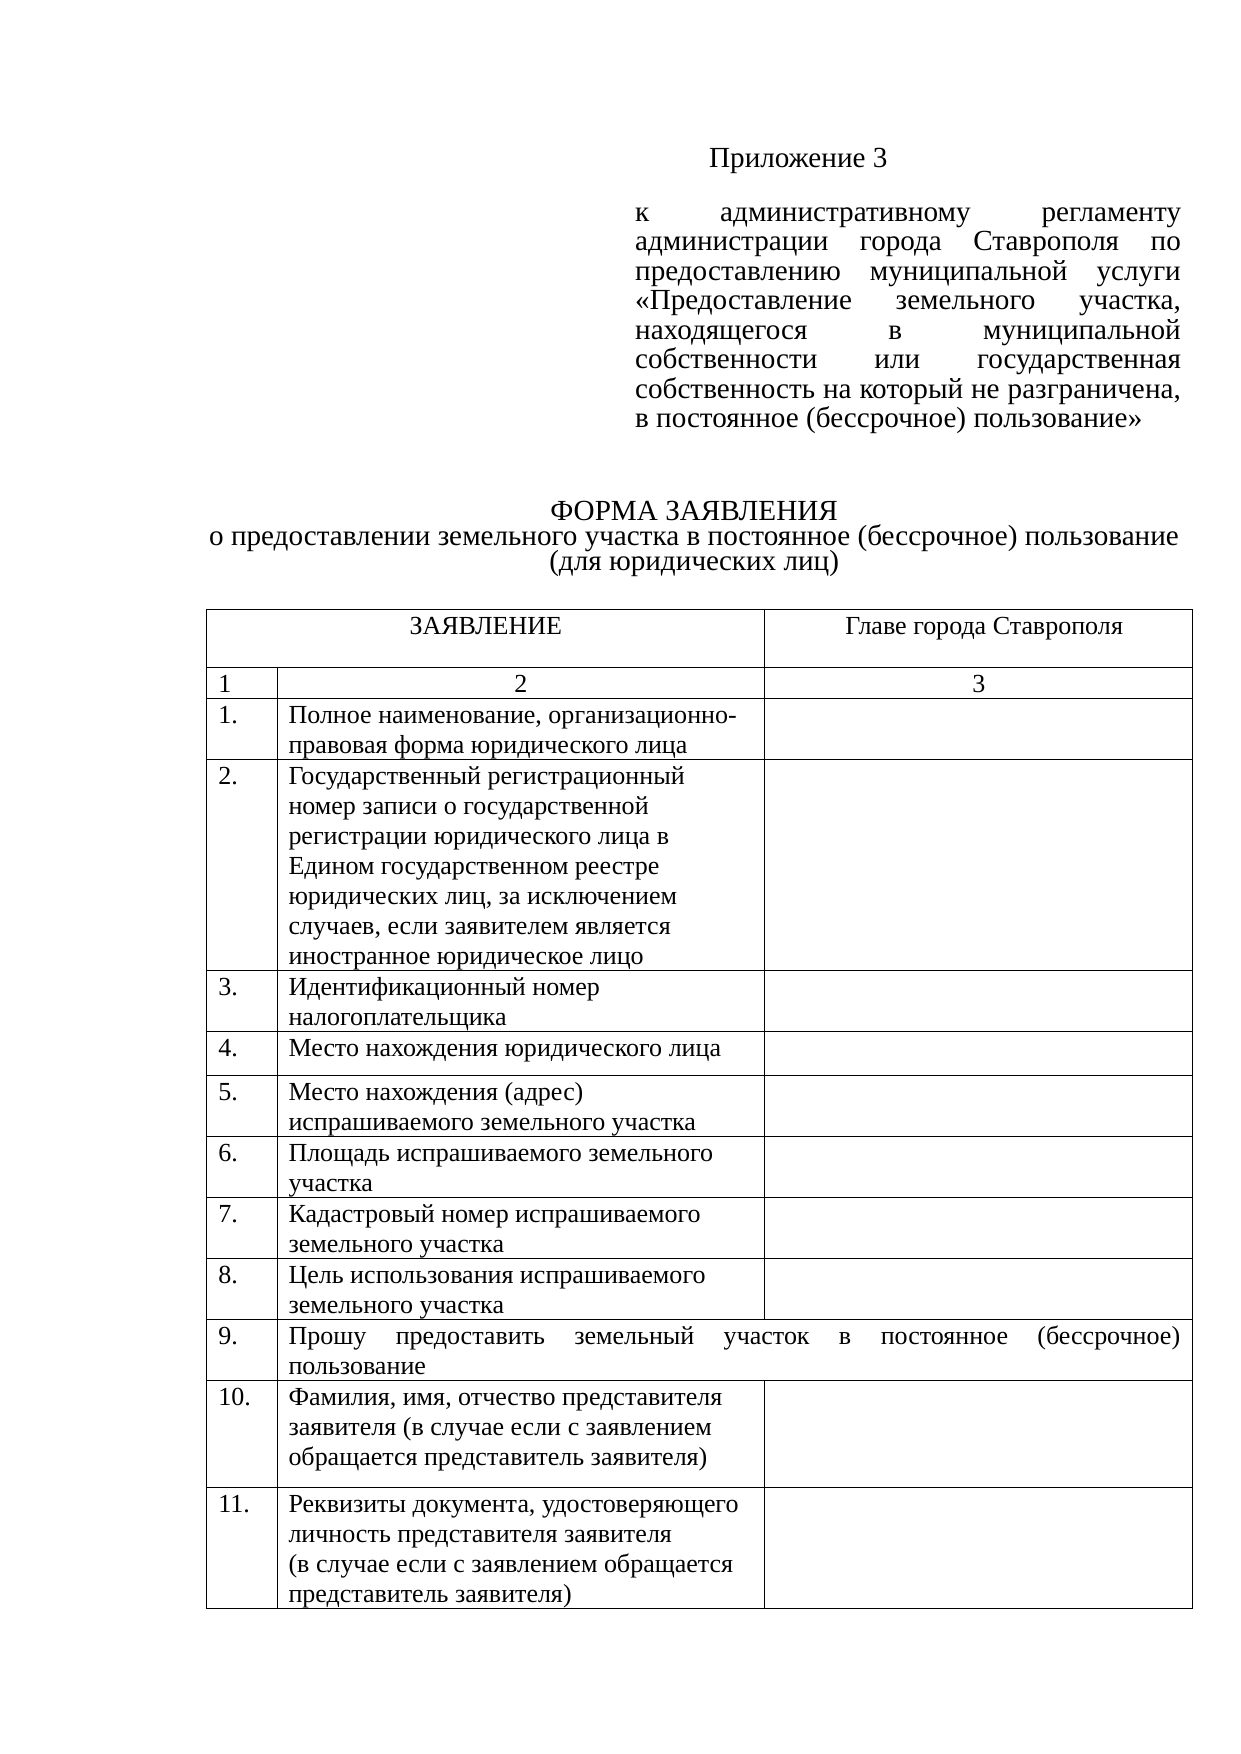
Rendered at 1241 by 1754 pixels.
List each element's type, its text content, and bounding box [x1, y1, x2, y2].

text о предоставлении земельного участка в постоянное (бессрочное) пользование (для юридических лиц) [207, 526, 1181, 576]
table_cell 8. [207, 1259, 277, 1319]
table_cell 2 [278, 668, 764, 698]
table_cell 4. [207, 1032, 277, 1074]
table_cell [765, 1259, 1192, 1319]
table_cell 1. [207, 699, 277, 759]
table_cell 10. [207, 1381, 277, 1487]
text ФОРМА ЗАЯВЛЕНИЯ [207, 501, 1181, 526]
table_cell Реквизиты документа, удостоверяющего личность представителя заявителя (в случае если с заявлением обращается представитель заявителя) [278, 1488, 764, 1608]
table_cell Прошу предоставить земельный участок в постоянное (бессрочное) пользование [278, 1320, 1192, 1380]
table_header Главе города Ставрополя [765, 610, 1192, 667]
table_cell 6. [207, 1137, 277, 1197]
table_cell Место нахождения юридического лица [278, 1032, 764, 1074]
table_cell [765, 1137, 1192, 1197]
title к административному регламенту администрации города Ставрополя по предоставлению муниципальной услуги «Предоставление земельного участка, находящегося в муниципальной собственности или государственная собственность на который не разграничена, в постоянное (бессрочное) пользование» [635, 198, 1181, 433]
table_cell Фамилия, имя, отчество представителя заявителя (в случае если с заявлением обращается представитель заявителя) [278, 1381, 764, 1487]
table_cell [765, 699, 1192, 759]
table_cell [765, 1381, 1192, 1487]
table_cell [765, 760, 1192, 970]
table_cell Кадастровый номер испрашиваемого земельного участка [278, 1198, 764, 1258]
table_cell Идентификационный номер налогоплательщика [278, 971, 764, 1031]
table_cell 9. [207, 1320, 277, 1380]
table_header ЗАЯВЛЕНИЕ [207, 610, 764, 667]
table_cell 3. [207, 971, 277, 1031]
table_cell Площадь испрашиваемого земельного участка [278, 1137, 764, 1197]
table_cell Цель использования испрашиваемого земельного участка [278, 1259, 764, 1319]
table_cell 2. [207, 760, 277, 970]
table_cell [765, 971, 1192, 1031]
table_cell [765, 1032, 1192, 1074]
table_cell 11. [207, 1488, 277, 1608]
table_cell Место нахождения (адрес) испрашиваемого земельного участка [278, 1076, 764, 1136]
table_cell Полное наименование, организационно-правовая форма юридического лица [278, 699, 764, 759]
table_cell [765, 1488, 1192, 1608]
table_cell 1 [207, 668, 277, 698]
table_cell Государственный регистрационный номер записи о государственной регистрации юридического лица в Едином государственном реестре юридических лиц, за исключением случаев, если заявителем является иностранное юридическое лицо [278, 760, 764, 970]
table_cell [765, 1076, 1192, 1136]
text Приложение 3 [635, 148, 1181, 173]
table_cell 5. [207, 1076, 277, 1136]
table_cell [765, 1198, 1192, 1258]
table_cell 7. [207, 1198, 277, 1258]
table_cell 3 [765, 668, 1192, 698]
